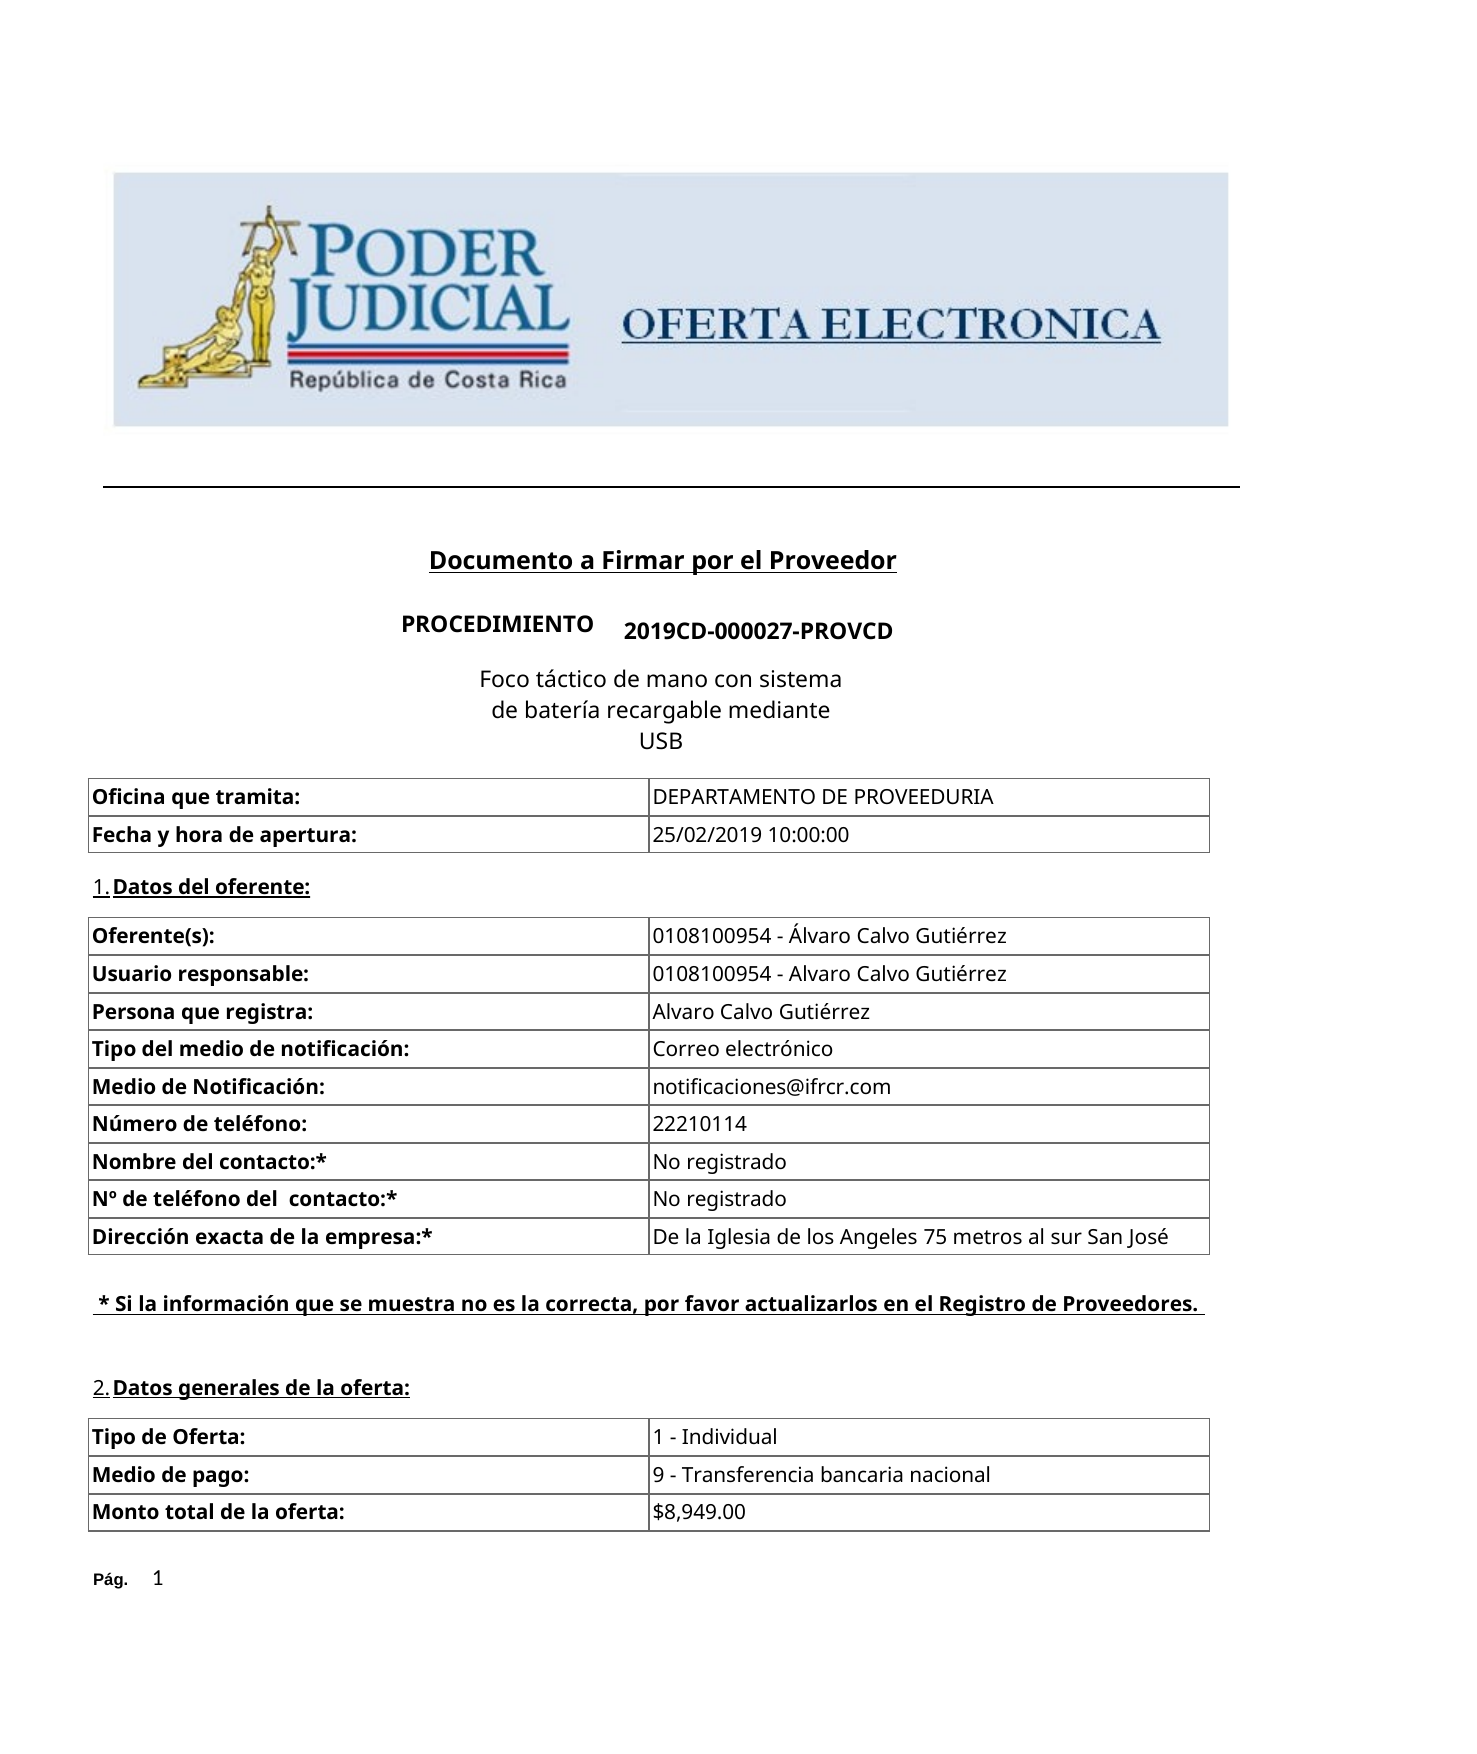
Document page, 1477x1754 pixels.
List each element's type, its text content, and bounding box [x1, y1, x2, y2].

table_cell notificaciones@ifrcr.com [650, 1069, 1209, 1104]
text Documento a Firmar por el Proveedor [429, 543, 1266, 577]
table_cell Alvaro Calvo Gutiérrez [650, 994, 1209, 1029]
table_cell Nº de teléfono del contacto:* [89, 1181, 648, 1217]
table_cell Fecha y hora de apertura: [89, 817, 648, 852]
table_header Tipo de Oferta: [89, 1419, 648, 1455]
table_cell 22210114 [650, 1106, 1209, 1142]
table_cell 0108100954 - Alvaro Calvo Gutiérrez [650, 956, 1209, 992]
table_cell Tipo del medio de notificación: [89, 1031, 648, 1067]
table_cell Dirección exacta de la empresa:* [89, 1219, 648, 1254]
list Datos generales de la oferta: [93, 1373, 1266, 1401]
picture [103, 162, 1241, 436]
table_header DEPARTAMENTO DE PROVEEDURIA [650, 779, 1209, 815]
table_cell No registrado [650, 1181, 1209, 1217]
table_header Oferente(s): [89, 918, 648, 954]
table_cell Nombre del contacto:* [89, 1144, 648, 1179]
text * Si la información que se muestra no es la correcta, por favor actualizarlos en el Registro de Proveedores. [93, 1289, 1266, 1318]
table_cell $8,949.00 [650, 1495, 1209, 1530]
text 2019CD-000027-PROVCD [624, 615, 1266, 646]
table_cell De la Iglesia de los Angeles 75 metros al sur San José [650, 1219, 1209, 1254]
table_cell 9 - Transferencia bancaria nacional [650, 1457, 1209, 1492]
table_header 1 - Individual [650, 1419, 1209, 1455]
table_cell Monto total de la oferta: [89, 1495, 648, 1530]
table_cell No registrado [650, 1144, 1209, 1179]
table_cell Usuario responsable: [89, 956, 648, 992]
list Datos del oferente: [93, 872, 1266, 900]
table_cell 25/02/2019 10:00:00 [650, 817, 1209, 852]
table_header Oficina que tramita: [89, 779, 648, 815]
table_cell Medio de pago: [89, 1457, 648, 1492]
subtitle PROCEDIMIENTO [401, 608, 602, 640]
table_cell Número de teléfono: [89, 1106, 648, 1142]
table_cell Correo electrónico [650, 1031, 1209, 1067]
table_cell Medio de Notificación: [89, 1069, 648, 1104]
table_header 0108100954 - Álvaro Calvo Gutiérrez [650, 918, 1209, 954]
text Foco táctico de mano con sistema de batería recargable mediante USB [473, 663, 848, 756]
table_cell Persona que registra: [89, 994, 648, 1029]
